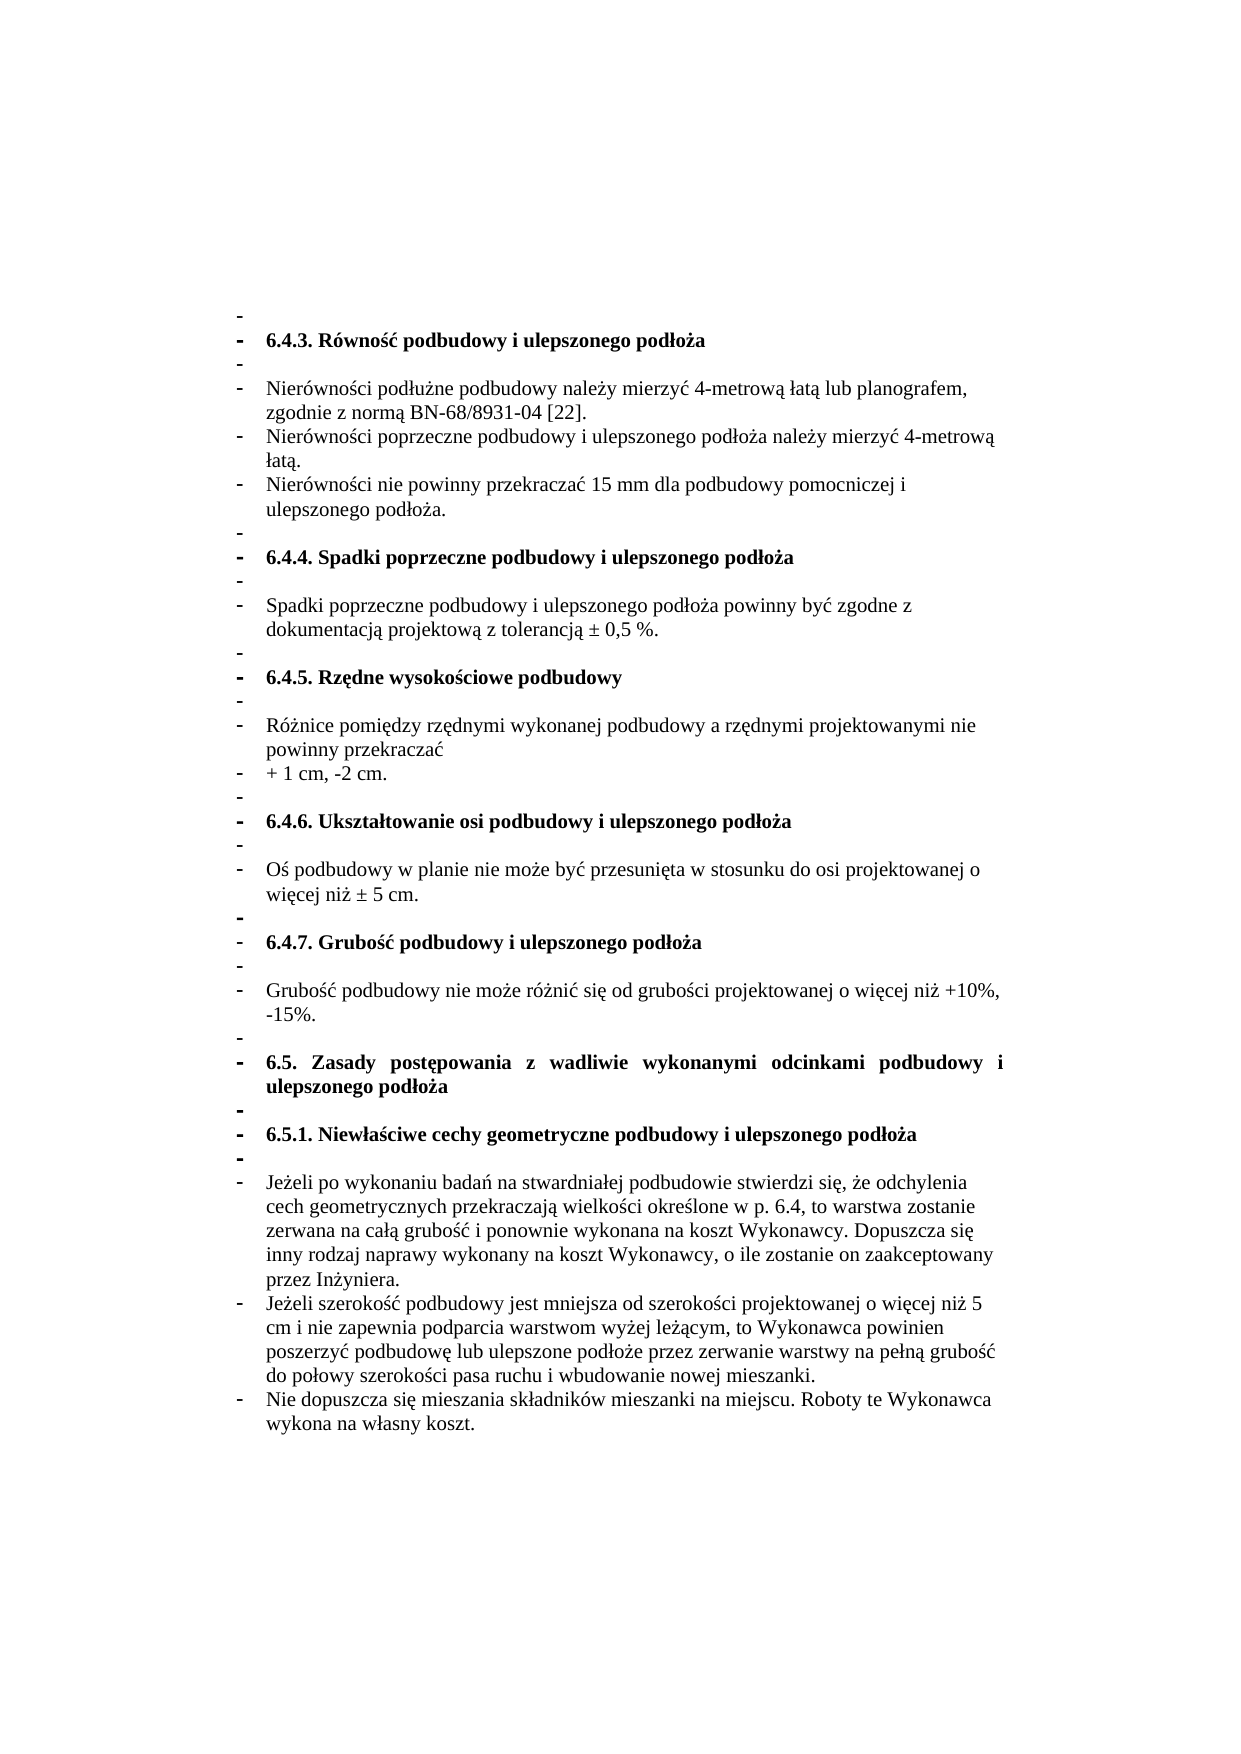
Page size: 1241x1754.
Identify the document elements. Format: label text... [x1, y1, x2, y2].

list Nierówności podłużne podbudowy należy mierzyć 4-metrową łatą lub planografem, zgodnie z normą BN-68/8931-04 [22]. [236, 376, 1004, 424]
list Grubość podbudowy nie może różnić się od grubości projektowanej o więcej niż +10%, -15%. [236, 978, 1004, 1026]
list Nierówności nie powinny przekraczać dla podbudowy pomocniczej i ulepszonego podłoża. [236, 472, 1004, 521]
list + , . [236, 761, 1004, 785]
list Jeżeli szerokość podbudowy jest mniejsza od szerokości projektowanej o więcej niż i nie zapewnia podparcia warstwom wyżej leżącym, to Wykonawca powinien poszerzyć podbudowę lub ulepszone podłoże przez zerwanie warstwy na pełną grubość do połowy szerokości pasa ruchu i wbudowanie nowej mieszanki. [236, 1291, 1004, 1387]
list 6.4.5. Rzędne wysokościowe podbudowy [236, 665, 1004, 689]
list 6.4.3. Równość podbudowy i ulepszonego podłoża [236, 328, 1004, 352]
list 6.5.1. Niewłaściwe cechy geometryczne podbudowy i ulepszonego podłoża [236, 1122, 1004, 1146]
list 6.4.6. Ukształtowanie osi podbudowy i ulepszonego podłoża [236, 809, 1004, 833]
list Oś podbudowy w planie nie może być przesunięta w stosunku do osi projektowanej o więcej niż ± . [236, 857, 1004, 906]
list 6.4.7. Grubość podbudowy i ulepszonego podłoża [236, 929, 1004, 954]
list Jeżeli po wykonaniu badań na stwardniałej podbudowie stwierdzi się, że odchylenia cech geometrycznych przekraczają wielkości określone w p. 6.4, to warstwa zostanie zerwana na całą grubość i ponownie wykonana na koszt Wykonawcy. Dopuszcza się inny rodzaj naprawy wykonany na koszt Wykonawcy, o ile zostanie on zaakceptowany przez Inżyniera. [236, 1170, 1004, 1291]
list Spadki poprzeczne podbudowy i ulepszonego podłoża powinny być zgodne z dokumentacją projektową z tolerancją ± 0,5 %. [236, 593, 1004, 641]
list Nierówności poprzeczne podbudowy i ulepszonego podłoża należy mierzyć 4-metrową łatą. [236, 424, 1004, 472]
list Nie dopuszcza się mieszania składników mieszanki na miejscu. Roboty te Wykonawca wykona na własny koszt. [236, 1387, 1004, 1435]
list 6.4.4. Spadki poprzeczne podbudowy i ulepszonego podłoża [236, 544, 1004, 569]
list Różnice pomiędzy rzędnymi wykonanej podbudowy a rzędnymi projektowanymi nie powinny przekraczać [236, 713, 1004, 761]
list 6.5. Zasady postępowania z wadliwie wykonanymi odcinkami podbudowy i ulepszonego podłoża [236, 1050, 1004, 1098]
